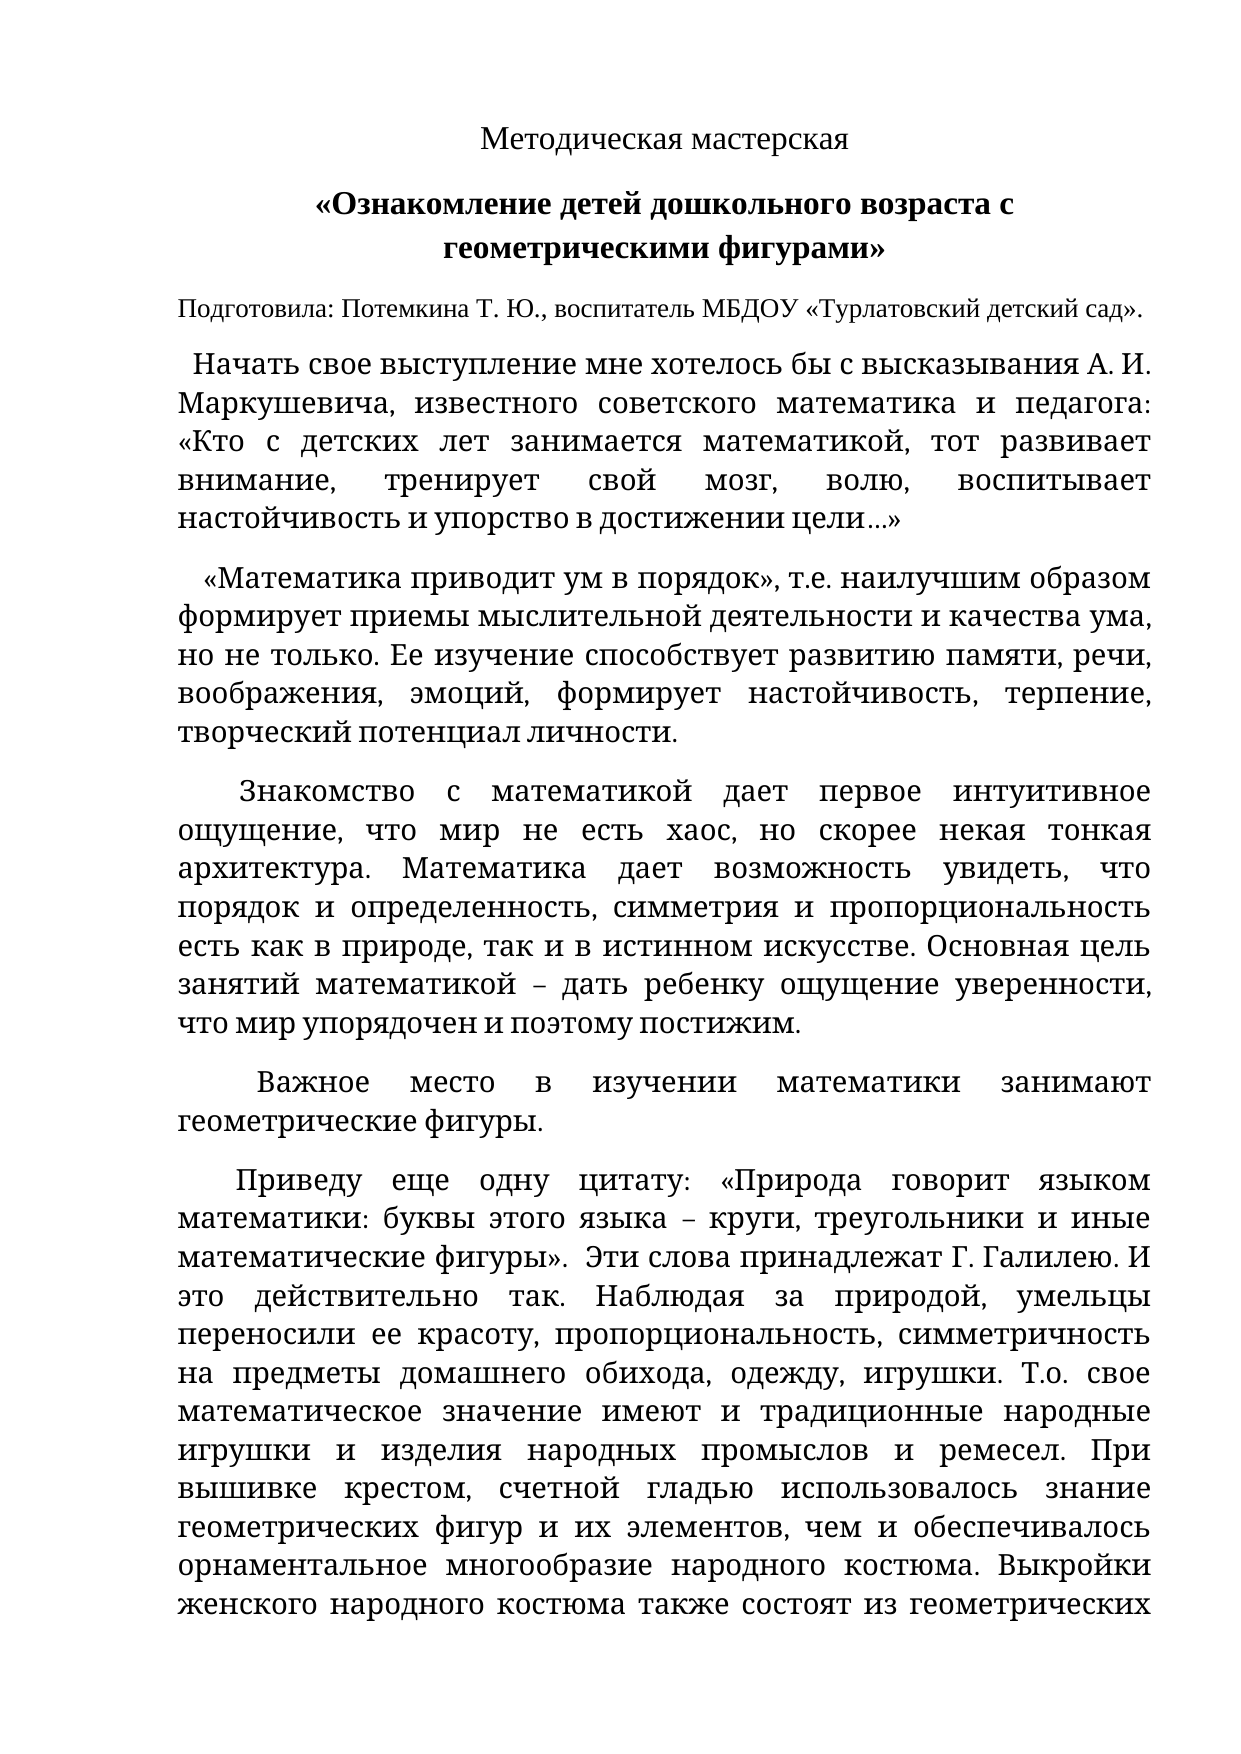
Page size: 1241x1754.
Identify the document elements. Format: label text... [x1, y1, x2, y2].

text Методическая мастерская [177, 118, 1152, 156]
text Подготовила: Потемкина Т. Ю., воспитатель МБДОУ «Турлатовский детский сад». [177, 292, 1152, 323]
text Знакомство с математикой дает первое интуитивное ощущение, что мир не есть хаос, но скорее некая тонкая архитектура. Математика дает возможность увидеть, что порядок и определенность, симметрия и пропорциональность есть как в природе, так и в истинном искусстве. Основная цель занятий математикой – дать ребенку ощущение уверенности, что мир упорядочен и поэтому постижим. [177, 776, 1152, 1040]
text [177, 1164, 1152, 1622]
text Важное место в изучении математики занимают геометрические фигуры. [177, 1066, 1152, 1138]
text Начать свое выступление мне хотелось бы с высказывания А. И. Маркушевича, известного советского математика и педагога: «Кто с детских лет занимается математикой, тот развивает внимание, тренирует свой мозг, волю, воспитывает настойчивость и упорство в достижении цели…» [177, 348, 1152, 536]
text «Математика приводит ум в порядок», т.е. наилучшим образом формирует приемы мыслительной деятельности и качества ума, но не только. Ее изучение способствует развитию памяти, речи, воображения, эмоций, формирует настойчивость, терпение, творческий потенциал личности. [177, 562, 1152, 750]
text «Ознакомление детей дошкольного возраста с геометрическими фигурами» [177, 183, 1152, 265]
